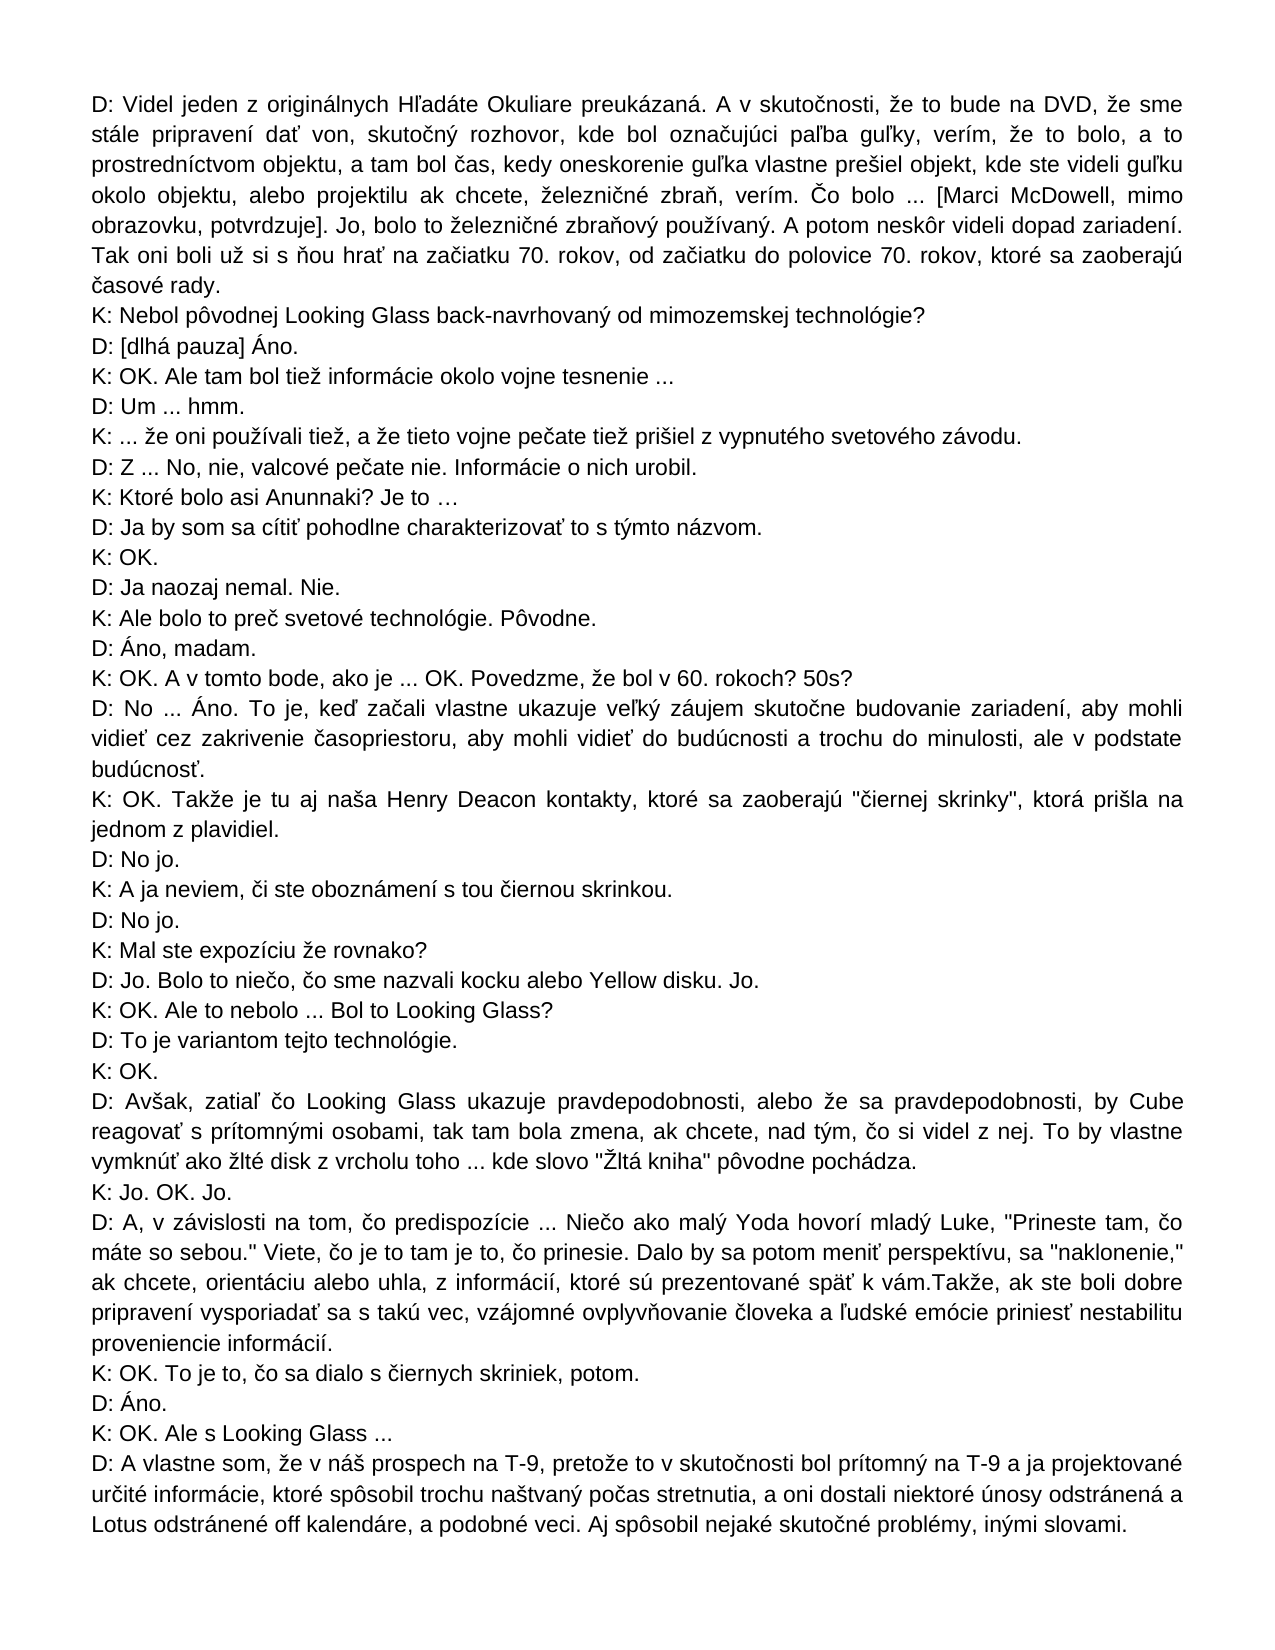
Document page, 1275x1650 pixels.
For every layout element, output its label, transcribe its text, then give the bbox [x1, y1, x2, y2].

text D: A vlastne som, že v náš prospech na T-9, pretože to v skutočnosti bol prítomný na T-9 a ja projektované určité informácie, ktoré spôsobil trochu naštvaný počas stretnutia, a oni dostali niektoré únosy odstránená a Lotus odstránené off kalendáre, a podobné veci. Aj spôsobil nejaké skutočné problémy, inými slovami. [91, 1450, 1184, 1537]
text K: Nebol pôvodnej Looking Glass back-navrhovaný od mimozemskej technológie? [91, 302, 1184, 329]
text K: Jo. OK. Jo. [91, 1178, 1184, 1205]
text D: No jo. [91, 907, 1184, 933]
text K: Ale bolo to preč svetové technológie. Pôvodne. [91, 604, 1184, 631]
text D: No ... Áno. To je, keď začali vlastne ukazuje veľký záujem skutočne budovanie zariadení, aby mohli vidieť cez zakrivenie časopriestoru, aby mohli vidieť do budúcnosti a trochu do minulosti, ale v podstate budúcnosť. [91, 695, 1184, 782]
text D: To je variantom tejto technológie. [91, 1027, 1184, 1054]
text D: Avšak, zatiaľ čo Looking Glass ukazuje pravdepodobnosti, alebo že sa pravdepodobnosti, by Cube reagovať s prítomnými osobami, tak tam bola zmena, ak chcete, nad tým, čo si videl z nej. To by vlastne vymknúť ako žlté disk z vrcholu toho ... kde slovo "Žltá kniha" pôvodne pochádza. [91, 1088, 1184, 1174]
text K: Ktoré bolo asi Anunnaki? Je to … [91, 484, 1184, 510]
text D: A, v závislosti na tom, čo predispozície ... Niečo ako malý Yoda hovorí mladý Luke, "Prineste tam, čo máte so sebou." Viete, čo je to tam je to, čo prinesie. Dalo by sa potom meniť perspektívu, sa "naklonenie," ak chcete, orientáciu alebo uhla, z informácií, ktoré sú prezentované späť k vám.Takže, ak ste boli dobre pripravení vysporiadať sa s takú vec, vzájomné ovplyvňovanie človeka a ľudské emócie priniesť nestabilitu proveniencie informácií. [91, 1209, 1184, 1356]
text D: Um ... hmm. [91, 393, 1184, 419]
text D: Jo. Bolo to niečo, čo sme nazvali kocku alebo Yellow disku. Jo. [91, 967, 1184, 993]
text K: OK. Ale s Looking Glass ... [91, 1420, 1184, 1446]
text K: ... že oni používali tiež, a že tieto vojne pečate tiež prišiel z vypnutého svetového závodu. [91, 423, 1184, 449]
text K: OK. Ale to nebolo ... Bol to Looking Glass? [91, 997, 1184, 1023]
text K: OK. Takže je tu aj naša Henry Deacon kontakty, ktoré sa zaoberajú "čiernej skrinky", ktorá prišla na jednom z plavidiel. [91, 786, 1184, 842]
text D: Áno, madam. [91, 635, 1184, 661]
text D: Ja by som sa cítiť pohodlne charakterizovať to s týmto názvom. [91, 514, 1184, 540]
text K: OK. [91, 1058, 1184, 1084]
text D: [dlhá pauza] Áno. [91, 333, 1184, 359]
text D: Z ... No, nie, valcové pečate nie. Informácie o nich urobil. [91, 453, 1184, 480]
text D: No jo. [91, 846, 1184, 872]
text D: Videl jeden z originálnych Hľadáte Okuliare preukázaná. A v skutočnosti, že to bude na DVD, že sme stále pripravení dať von, skutočný rozhovor, kde bol označujúci paľba guľky, verím, že to bolo, a to prostredníctvom objektu, a tam bol čas, kedy oneskorenie guľka vlastne prešiel objekt, kde ste videli guľku okolo objektu, alebo projektilu ak chcete, železničné zbraň, verím. Čo bolo ... [Marci McDowell, mimo obrazovku, potvrdzuje]. Jo, bolo to železničné zbraňový používaný. A potom neskôr videli dopad zariadení. Tak oni boli už si s ňou hrať na začiatku 70. rokov, od začiatku do polovice 70. rokov, ktoré sa zaoberajú časové rady. [91, 91, 1184, 298]
text K: OK. A v tomto bode, ako je ... OK. Povedzme, že bol v 60. rokoch? 50s? [91, 665, 1184, 691]
text D: Áno. [91, 1390, 1184, 1416]
text K: OK. To je to, čo sa dialo s čiernych skriniek, potom. [91, 1360, 1184, 1386]
text K: OK. Ale tam bol tiež informácie okolo vojne tesnenie ... [91, 363, 1184, 389]
text K: OK. [91, 544, 1184, 570]
text K: A ja neviem, či ste oboznámení s tou čiernou skrinkou. [91, 876, 1184, 903]
text K: Mal ste expozíciu že rovnako? [91, 937, 1184, 963]
text D: Ja naozaj nemal. Nie. [91, 574, 1184, 601]
